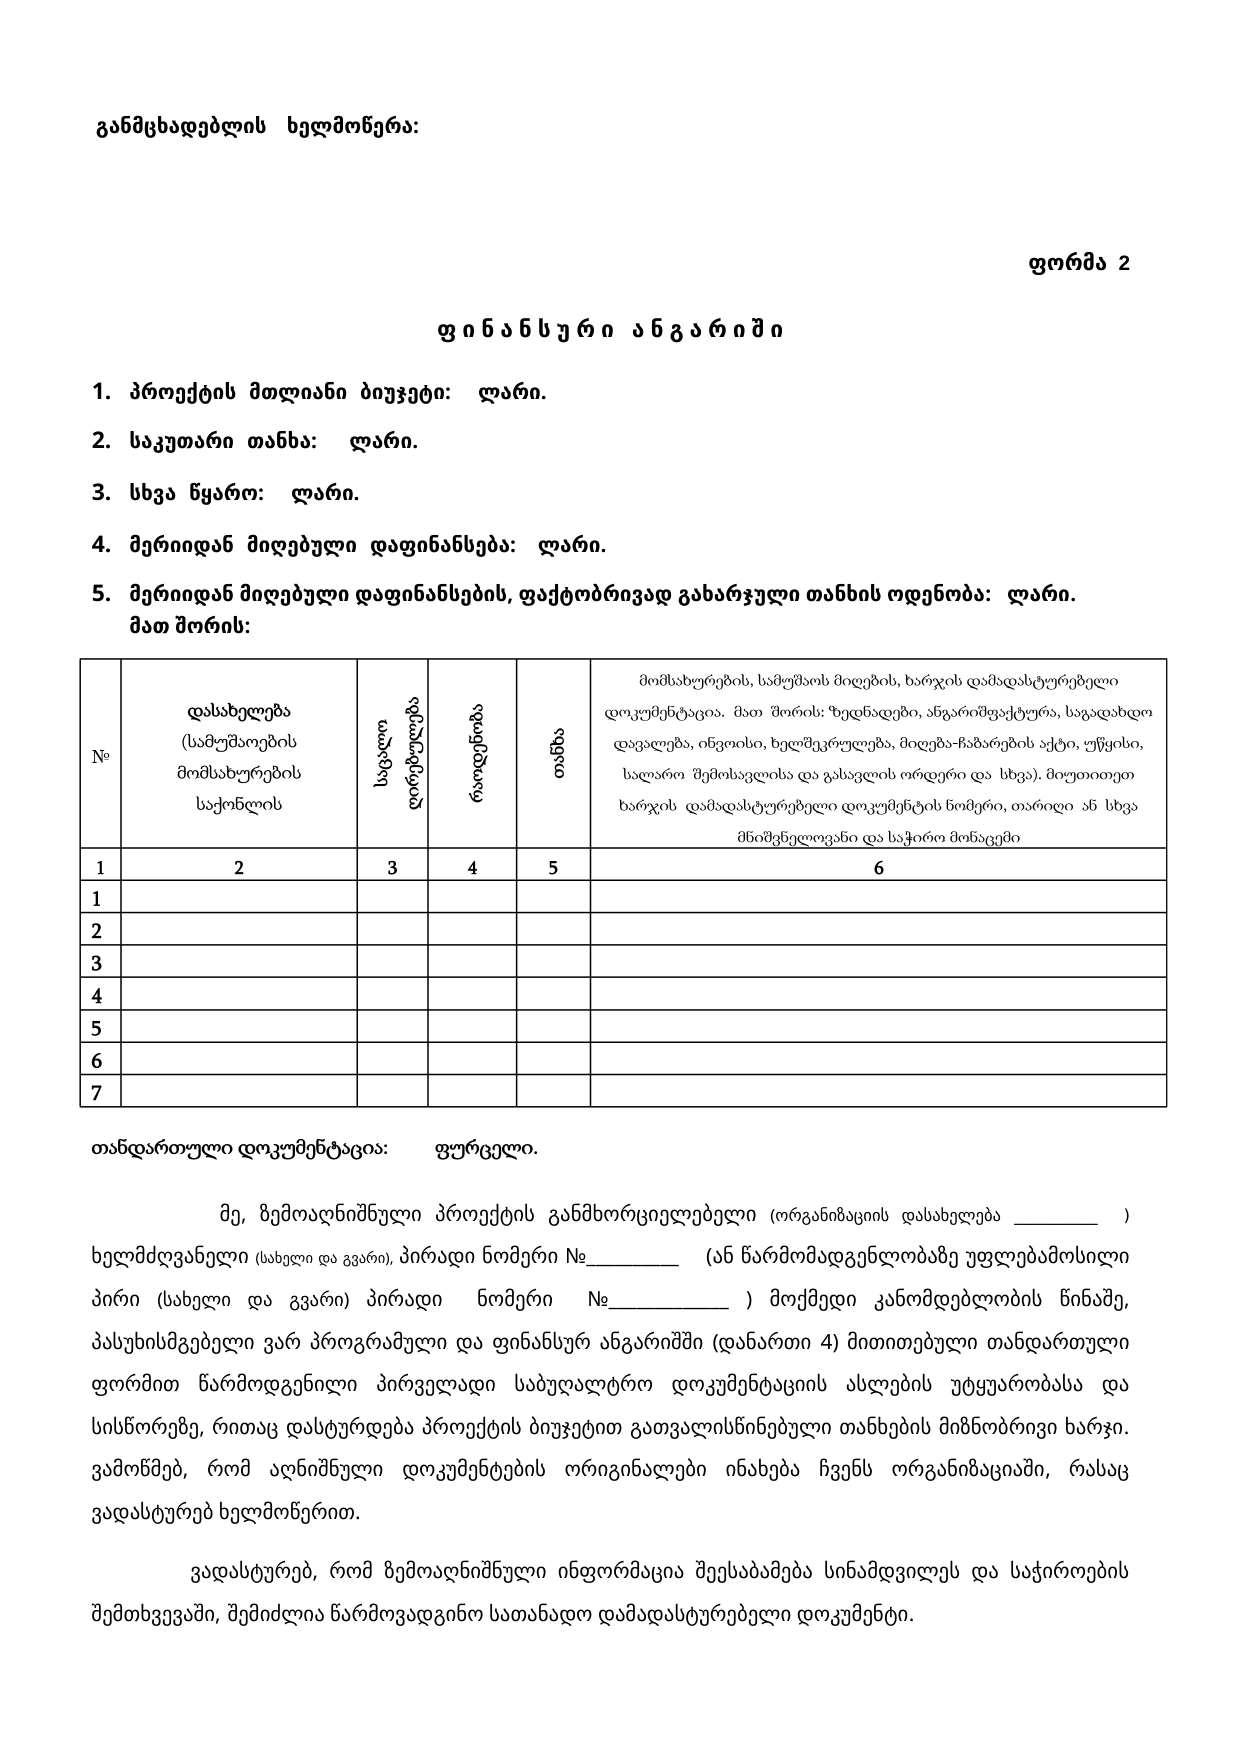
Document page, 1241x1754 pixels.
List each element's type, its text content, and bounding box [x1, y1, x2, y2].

picture [78, 658, 1168, 1160]
text ფ ი ნ ა ნ ს უ რ ი ა ნ გ ა რ ი შ ი [192, 313, 1028, 344]
text ფორმა 2 [90, 246, 1130, 276]
list მერიიდან მიღებული დაფინანსება: ლარი. [92, 528, 1134, 559]
list მერიიდან მიღებული დაფინანსების, ფაქტობრივად გახარჯული თანხის ოდენობა: ლარი. მათ შორის: [92, 577, 1134, 640]
text განმცხადებლის ხელმოწერა: [90, 111, 1130, 140]
list საკუთარი თანხა: ლარი. [92, 424, 1134, 456]
text ვადასტურებ, რომ ზემოაღნიშნული ინფორმაცია შეესაბამება სინამდვილეს და საჭიროების შემთხვევაში, შემიძლია წარმოვადგინო სათანადო დამადასტურებელი დოკუმენტი. [90, 1556, 1130, 1627]
text მე, ზემოაღნიშნული პროექტის განმხორციელებელი (ორგანიზაციის დასახელება __________ ) ხელმძღვანელი (სახელი და გვარი), პირადი ნომერი №__________ (ან წარმომადგენლობაზე უფლებამოსილი პირი (სახელი და გვარი) პირადი ნომერი №_____________ ) მოქმედი კანომდებლობის წინაშე, პასუხისმგებელი ვარ პროგრამული და ფინანსურ ანგარიშში (დანართი 4) მითითებული თანდართული ფორმით წარმოდგენილი პირველადი საბუღალტრო დოკუმენტაციის ასლების უტყუარობასა და სისწორეზე, რითაც დასტურდება პროექტის ბიუჯეტით გათვალისწინებული თანხების მიზნობრივი ხარჯი. ვამოწმებ, რომ აღნიშნული დოკუმენტების ორიგინალები ინახება ჩვენს ორგანიზაციაში, რასაც ვადასტურებ ხელმოწერით. [90, 1199, 1130, 1526]
list სხვა წყარო: ლარი. [92, 476, 1134, 507]
list პროექტის მთლიანი ბიუჯეტი: ლარი. [92, 375, 1134, 406]
